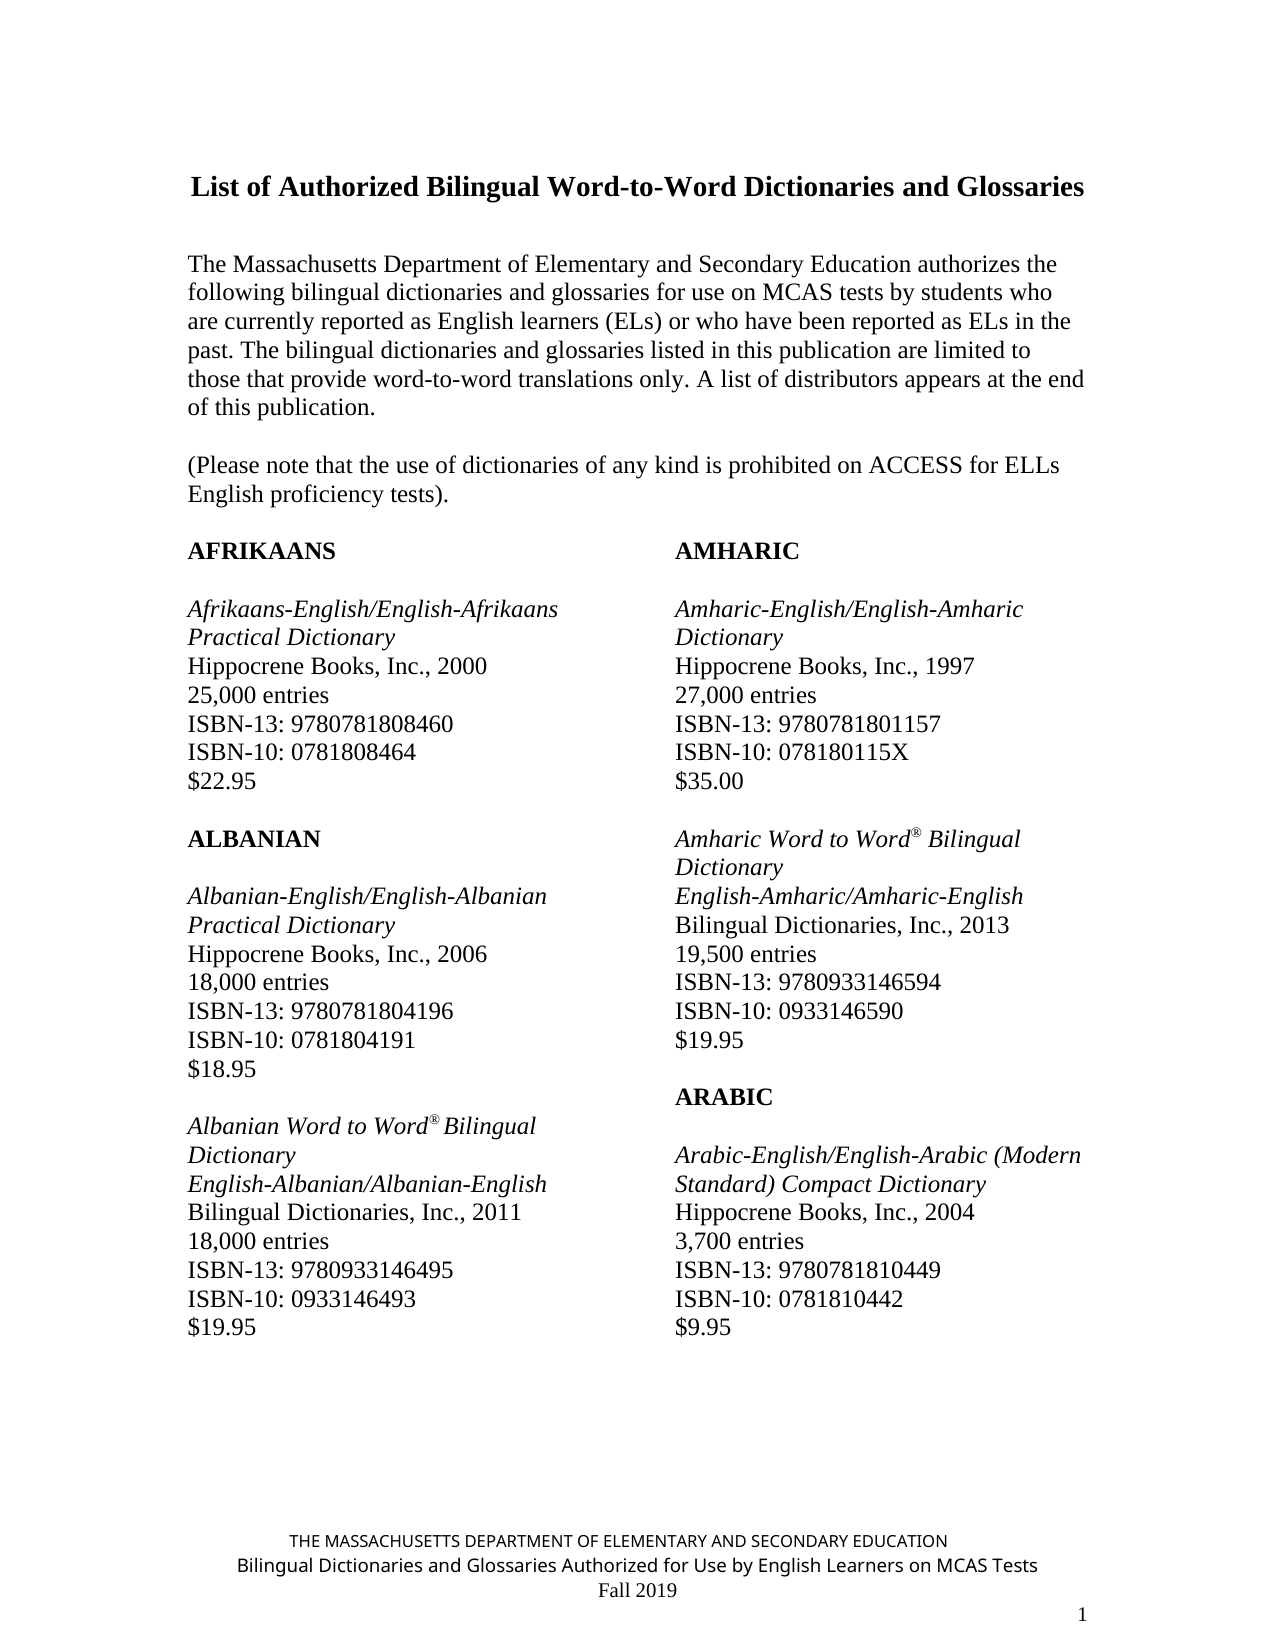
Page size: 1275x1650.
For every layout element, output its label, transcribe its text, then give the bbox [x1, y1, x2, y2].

text English-Albanian/Albanian-English [187, 1169, 600, 1197]
text ISBN-13: 9780781808460 [187, 709, 600, 737]
text ISBN-10: 0781810442 [675, 1284, 1087, 1312]
text Bilingual Dictionaries, Inc., 2013 [675, 910, 1087, 939]
text Bilingual Dictionaries, Inc., 2011 [187, 1197, 600, 1226]
text ISBN-13: 9780781801157 [675, 709, 1087, 737]
text 25,000 entries [187, 680, 600, 709]
text $19.95 [675, 1025, 1087, 1054]
text ISBN-13: 9780933146594 [675, 967, 1087, 996]
text ALBANIAN [187, 824, 600, 852]
text ARABIC [675, 1082, 1087, 1111]
text $35.00 [675, 766, 1087, 795]
text AFRIKAANS [187, 536, 600, 565]
text Arabic-English/English-Arabic (Modern Standard) Compact Dictionary [675, 1140, 1087, 1197]
text 18,000 entries [187, 1226, 600, 1255]
text Afrikaans-English/English-Afrikaans Practical Dictionary [187, 594, 600, 651]
text 19,500 entries [675, 939, 1087, 967]
text $18.95 [187, 1054, 600, 1082]
text ISBN-13: 9780781810449 [675, 1255, 1087, 1284]
text ISBN-10: 0933146493 [187, 1284, 600, 1312]
text ISBN-10: 0781808464 [187, 737, 600, 766]
text $19.95 [187, 1312, 600, 1341]
text Albanian-English/English-Albanian [187, 881, 600, 910]
text English-Amharic/Amharic-English [675, 881, 1087, 910]
text Hippocrene Books, Inc., 2004 [675, 1197, 1087, 1226]
text $9.95 [675, 1312, 1087, 1341]
text Hippocrene Books, Inc., 1997 [675, 651, 1087, 680]
text The Massachusetts Department of Elementary and Secondary Education authorizes the following bilingual dictionaries and glossaries for use on MCAS tests by students who are currently reported as English learners (ELs) or who have been reported as ELs in the past. The bilingual dictionaries and glossaries listed in this publication are limited to those that provide word-to-word translations only. A list of distributors appears at the end of this publication. [187, 249, 1087, 421]
text (Please note that the use of dictionaries of any kind is prohibited on ACCESS for ELLs English proficiency tests). [187, 450, 1087, 507]
text AMHARIC [675, 536, 1087, 565]
text ISBN-13: 9780933146495 [187, 1255, 600, 1284]
text Amharic Word to Word® Bilingual Dictionary [675, 824, 1087, 881]
text ISBN-10: 0933146590 [675, 996, 1087, 1025]
text Hippocrene Books, Inc., 2000 [187, 651, 600, 680]
text Hippocrene Books, Inc., 2006 [187, 939, 600, 967]
text 3,700 entries [675, 1226, 1087, 1255]
text $22.95 [187, 766, 600, 795]
subtitle List of Authorized Bilingual Word-to-Word Dictionaries and Glossaries [187, 169, 1087, 203]
text ISBN-13: 9780781804196 [187, 996, 600, 1025]
text Practical Dictionary [187, 910, 600, 939]
text Albanian Word to Word® Bilingual Dictionary [187, 1111, 600, 1169]
text ISBN-10: 078180115X [675, 737, 1087, 766]
text Amharic-English/English-Amharic Dictionary [675, 594, 1087, 651]
text 18,000 entries [187, 967, 600, 996]
text ISBN-10: 0781804191 [187, 1025, 600, 1054]
text 27,000 entries [675, 680, 1087, 709]
